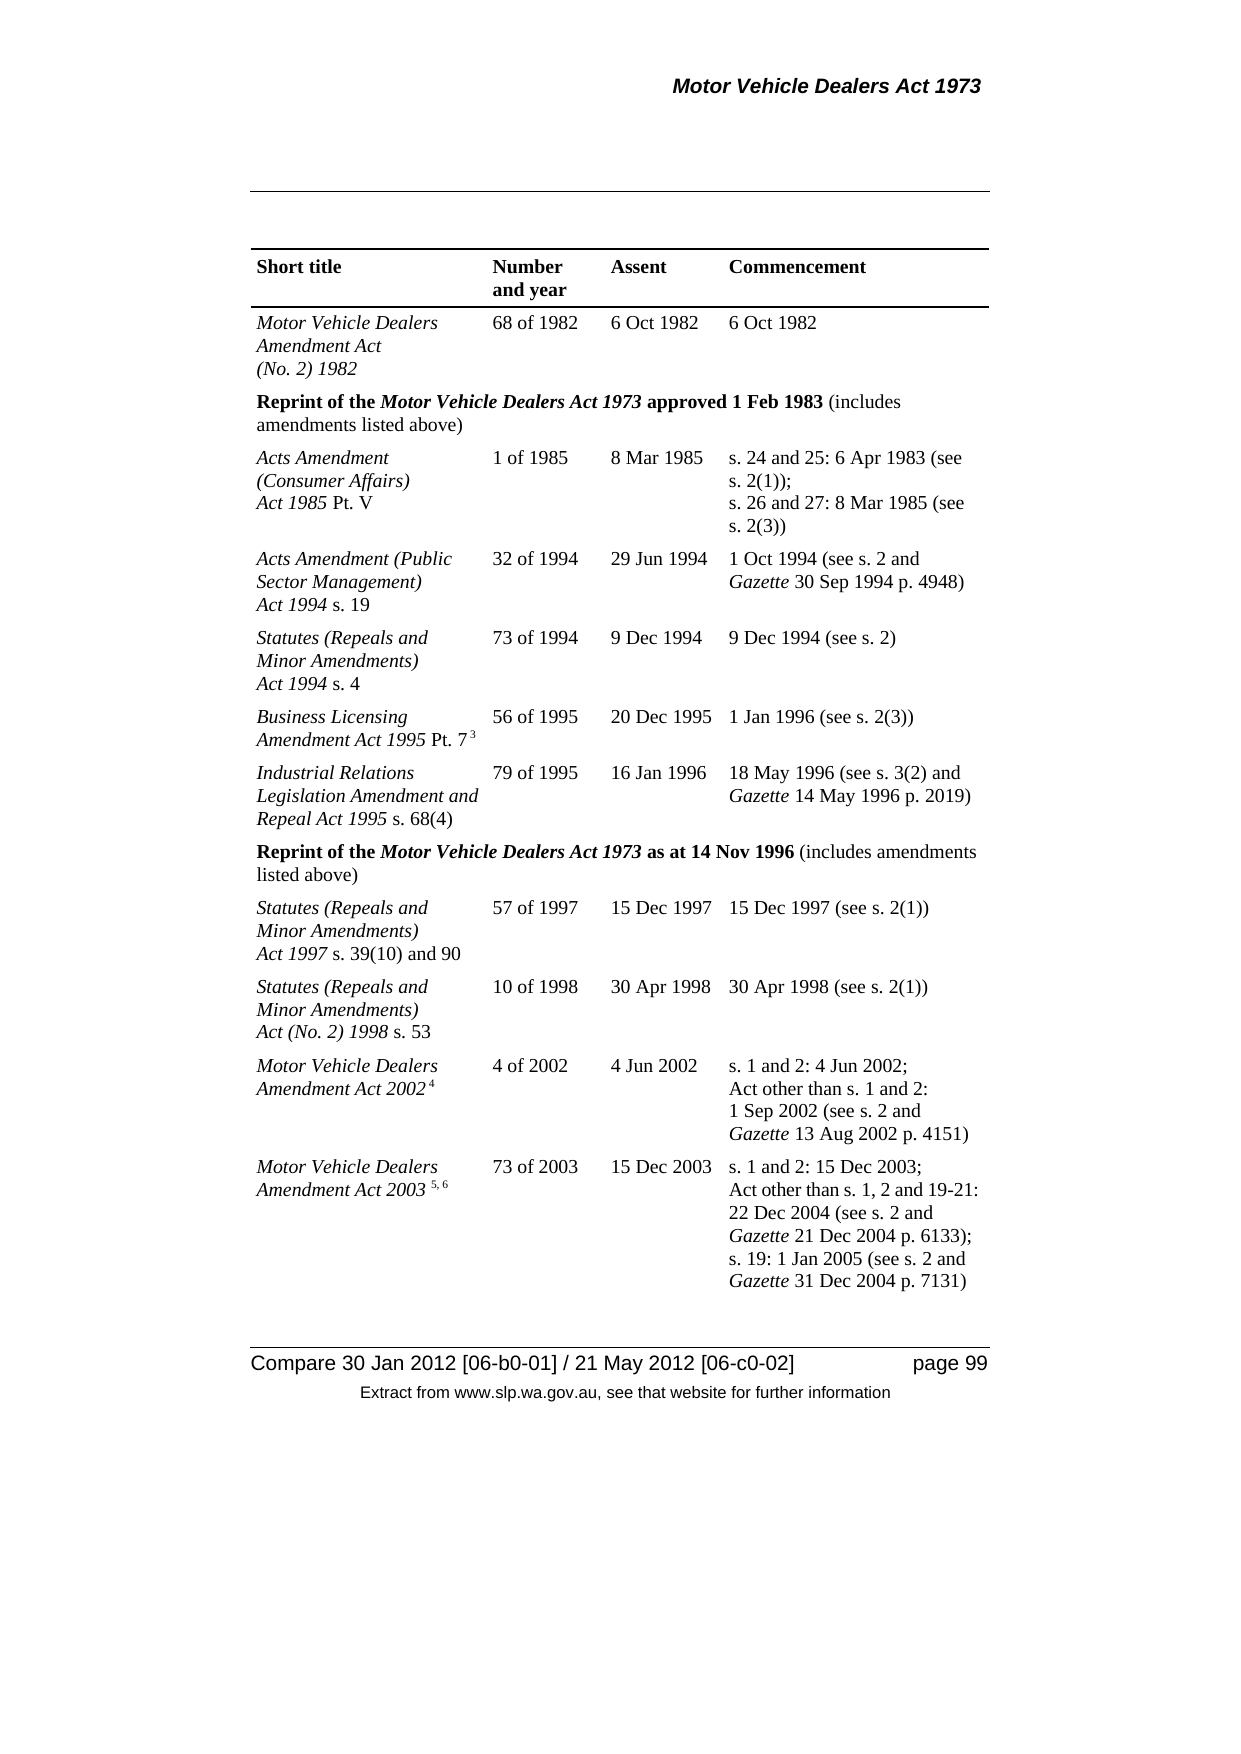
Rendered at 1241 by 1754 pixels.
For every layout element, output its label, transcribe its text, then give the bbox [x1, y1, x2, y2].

table_cell Industrial Relations Legislation Amendment and Repeal Act 1995 s. 68(4) [251, 756, 487, 835]
table_cell 29 Jun 1994 [605, 542, 723, 621]
table_cell 1 of 1985 [487, 441, 605, 542]
table_cell Statutes (Repeals and Minor Amendments) Act (No. 2) 1998 s. 53 [251, 970, 487, 1048]
table_cell 30 Apr 1998 [605, 970, 723, 1048]
table_cell 9 Dec 1994 [605, 621, 723, 700]
table_cell 9 Dec 1994 (see s. 2) [723, 621, 989, 700]
table_cell s. 1 and 2: 4 Jun 2002; Act other than s. 1 and 2: 1 Sep 2002 (see s. 2 and Gazette 13 Aug 2002 p. 4151) [723, 1049, 989, 1150]
table_header Number and year [487, 250, 605, 306]
table_cell 6 Oct 1982 [723, 308, 989, 384]
table_cell 15 Dec 1997 [605, 891, 723, 970]
table_cell 15 Dec 1997 (see s. 2(1)) [723, 891, 989, 970]
table_cell 79 of 1995 [487, 756, 605, 835]
table_cell 6 Oct 1982 [605, 308, 723, 384]
table_cell Acts Amendment (Public Sector Management) Act 1994 s. 19 [251, 542, 487, 621]
table_cell 57 of 1997 [487, 891, 605, 970]
table_header Assent [605, 250, 723, 306]
table_cell Business Licensing Amendment Act 1995 Pt. 7 3 [251, 700, 487, 756]
table_cell 4 Jun 2002 [605, 1049, 723, 1150]
table_cell 8 Mar 1985 [605, 441, 723, 542]
table_cell 56 of 1995 [487, 700, 605, 756]
table_cell Motor Vehicle Dealers Amendment Act 2003 5, 6 [251, 1150, 487, 1297]
table_cell Acts Amendment (Consumer Affairs) Act 1985 Pt. V [251, 441, 487, 542]
table_cell 15 Dec 2003 [605, 1150, 723, 1297]
table_cell 18 May 1996 (see s. 3(2) and Gazette 14 May 1996 p. 2019) [723, 756, 989, 835]
table_cell 32 of 1994 [487, 542, 605, 621]
table_cell 30 Apr 1998 (see s. 2(1)) [723, 970, 989, 1048]
table_cell 4 of 2002 [487, 1049, 605, 1150]
table_cell s. 1 and 2: 15 Dec 2003; Act other than s. 1, 2 and 19-21: 22 Dec 2004 (see s. 2 and Gazette 21 Dec 2004 p. 6133); s. 19: 1 Jan 2005 (see s. 2 and Gazette 31 Dec 2004 p. 7131) [723, 1150, 989, 1297]
table_cell Motor Vehicle Dealers Amendment Act (No. 2) 1982 [251, 308, 487, 384]
table_cell Motor Vehicle Dealers Amendment Act 2002 4 [251, 1049, 487, 1150]
table_cell 16 Jan 1996 [605, 756, 723, 835]
table_header Commencement [723, 250, 989, 306]
table_cell Statutes (Repeals and Minor Amendments) Act 1997 s. 39(10) and 90 [251, 891, 487, 970]
table_cell 73 of 2003 [487, 1150, 605, 1297]
table_cell 68 of 1982 [487, 308, 605, 384]
table_cell 20 Dec 1995 [605, 700, 723, 756]
table_cell Reprint of the Motor Vehicle Dealers Act 1973 as at 14 Nov 1996 (includes amendments listed above) [251, 835, 989, 891]
table_cell Reprint of the Motor Vehicle Dealers Act 1973 approved 1 Feb 1983 (includes amendments listed above) [251, 385, 989, 441]
table_header Short title [251, 250, 487, 306]
table_cell 73 of 1994 [487, 621, 605, 700]
table_cell s. 24 and 25: 6 Apr 1983 (see s. 2(1)); s. 26 and 27: 8 Mar 1985 (see s. 2(3)) [723, 441, 989, 542]
table_cell 1 Oct 1994 (see s. 2 and Gazette 30 Sep 1994 p. 4948) [723, 542, 989, 621]
table_cell Statutes (Repeals and Minor Amendments) Act 1994 s. 4 [251, 621, 487, 700]
table_cell 10 of 1998 [487, 970, 605, 1048]
table_cell 1 Jan 1996 (see s. 2(3)) [723, 700, 989, 756]
